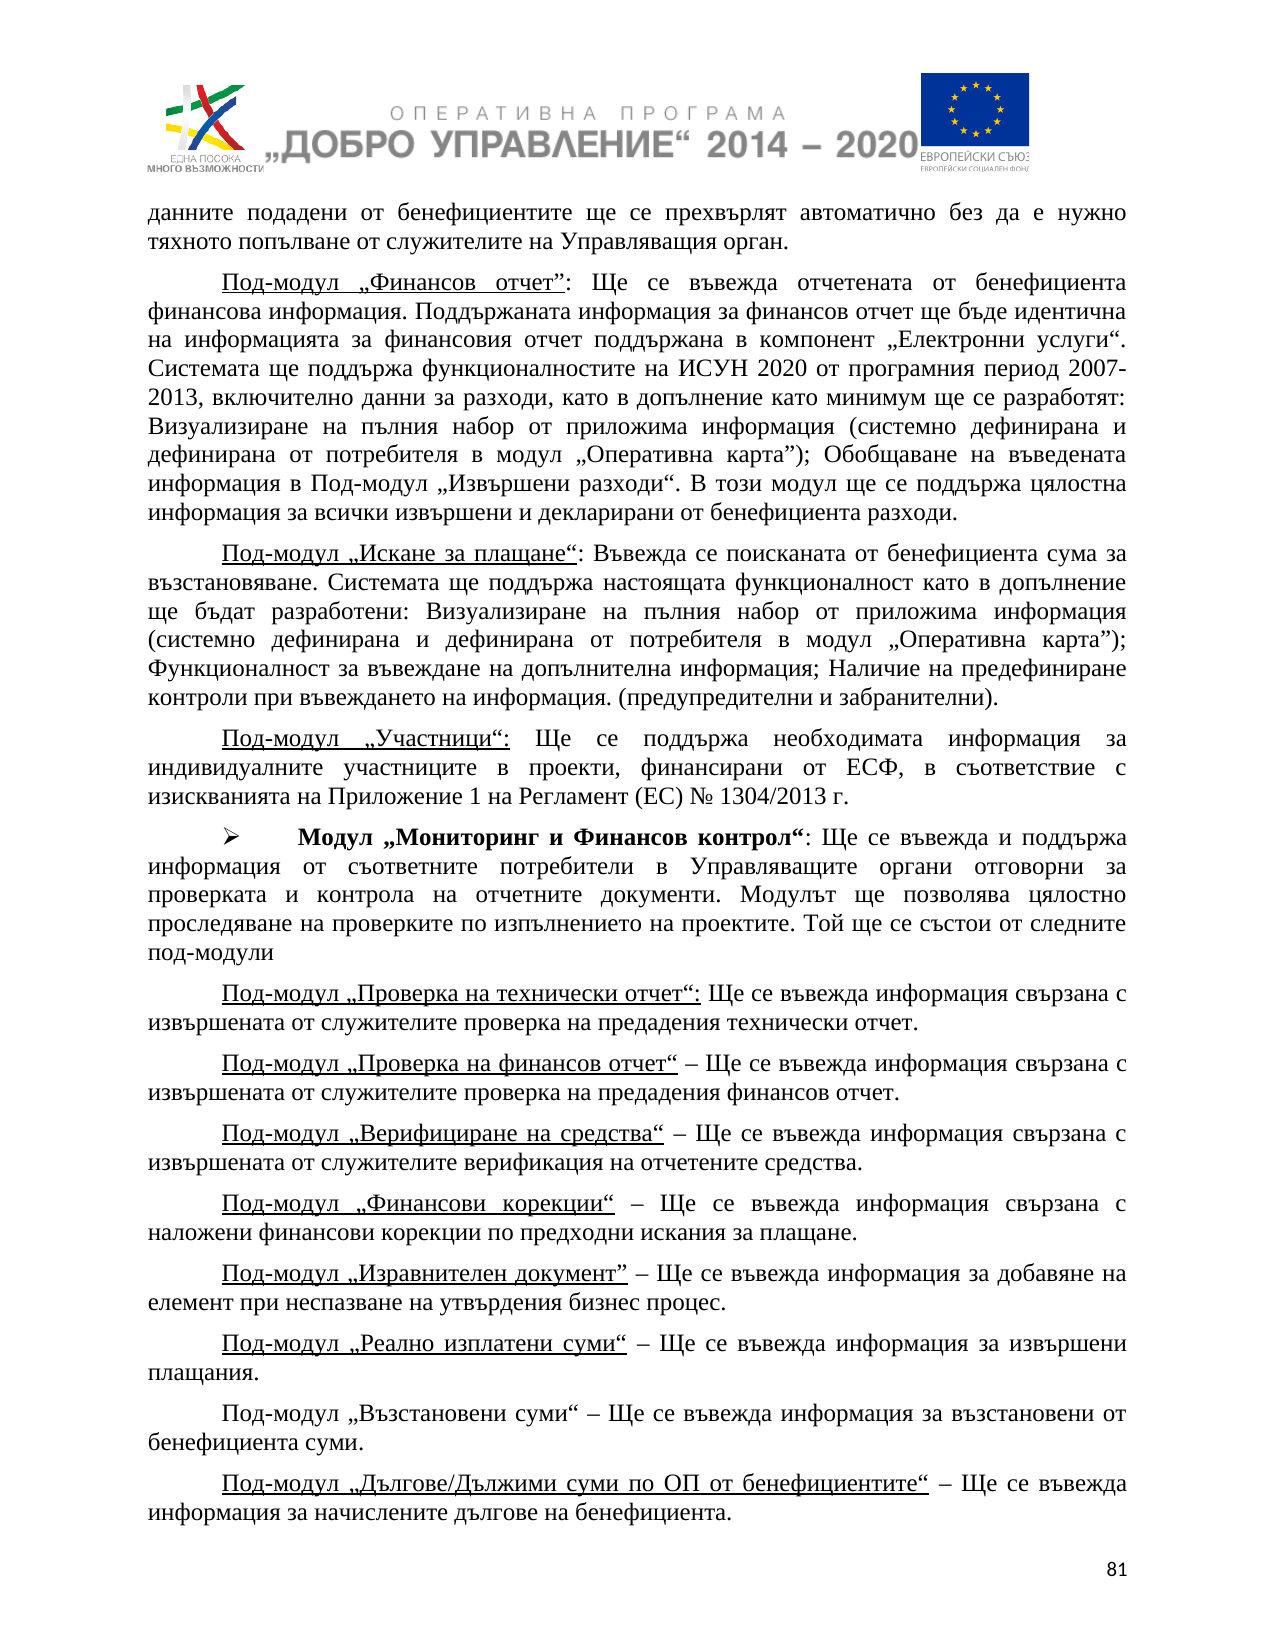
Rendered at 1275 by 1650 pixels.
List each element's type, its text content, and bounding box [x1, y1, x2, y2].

text Под-модул „Реално изплатени суми“ – Ще се въвежда информация за извършени плащания. [148, 1328, 1127, 1386]
text Под-модул „Финансови корекции“ – Ще се въвежда информация свързана с наложени финансови корекции по предходни искания за плащане. [148, 1188, 1127, 1246]
list Модул „Мониторинг и Финансов контрол“: Ще се въвежда и поддържа информация от съответните потребители в Управляващите органи отговорни за проверката и контрола на отчетните документи. Модулът ще позволява цялостно проследяване на проверките по изпълнението на проектите. Той ще се състои от следните под-модули [148, 822, 1127, 966]
text Под-модул „Дългове/Дължими суми по ОП от бенефициентите“ – Ще се въвежда информация за начислените дългове на бенефициента. [148, 1468, 1127, 1526]
text Под-модул „Изравнителен документ” – Ще се въвежда информация за добавяне на елемент при неспазване на утвърдения бизнес процес. [148, 1258, 1127, 1316]
text Под-модул „Искане за плащане“: Въвежда се поисканата от бенефициента сума за възстановяване. Системата ще поддържа настоящата функционалност като в допълнение ще бъдат разработени: Визуализиране на пълния набор от приложима информация (системно дефинирана и дефинирана от потребителя в модул „Оперативна карта”); Функционалност за въвеждане на допълнителна информация; Наличие на предефиниране контроли при въвеждането на информация. (предупредителни и забранителни). [148, 538, 1127, 711]
picture [147, 73, 1030, 172]
text Под-модул „Участници“: Ще се поддържа необходимата информация за индивидуалните участниците в проекти, финансирани от ЕСФ, в съответствие с изискванията на Приложение 1 на Регламент (ЕС) № 1304/2013 г. [148, 723, 1127, 809]
text Под-модул „Финансов отчет”: Ще се въвежда отчетената от бенефициента финансова информация. Поддържаната информация за финансов отчет ще бъде идентична на информацията за финансовия отчет поддържана в компонент „Електронни услуги“. Системата ще поддържа функционалностите на ИСУН 2020 от програмния период 2007-2013, включително данни за разходи, като в допълнение като минимум ще се разработят: Визуализиране на пълния набор от приложима информация (системно дефинирана и дефинирана от потребителя в модул „Оперативна карта”); Обобщаване на въведената информация в Под-модул „Извършени разходи“. В този модул ще се поддържа цялостна информация за всички извършени и декларирани от бенефициента разходи. [148, 267, 1127, 526]
text Под-модул „Възстановени суми“ – Ще се въвежда информация за възстановени от бенефициента суми. [148, 1398, 1127, 1456]
text Под-модул „Верифициране на средства“ – Ще се въвежда информация свързана с извършената от служителите верификация на отчетените средства. [148, 1118, 1127, 1176]
text Под-модул „Проверка на финансов отчет“ – Ще се въвежда информация свързана с извършената от служителите проверка на предадения финансов отчет. [148, 1048, 1127, 1106]
text Под-модул „Проверка на технически отчет“: Ще се въвежда информация свързана с извършената от служителите проверка на предадения технически отчет. [148, 978, 1127, 1036]
